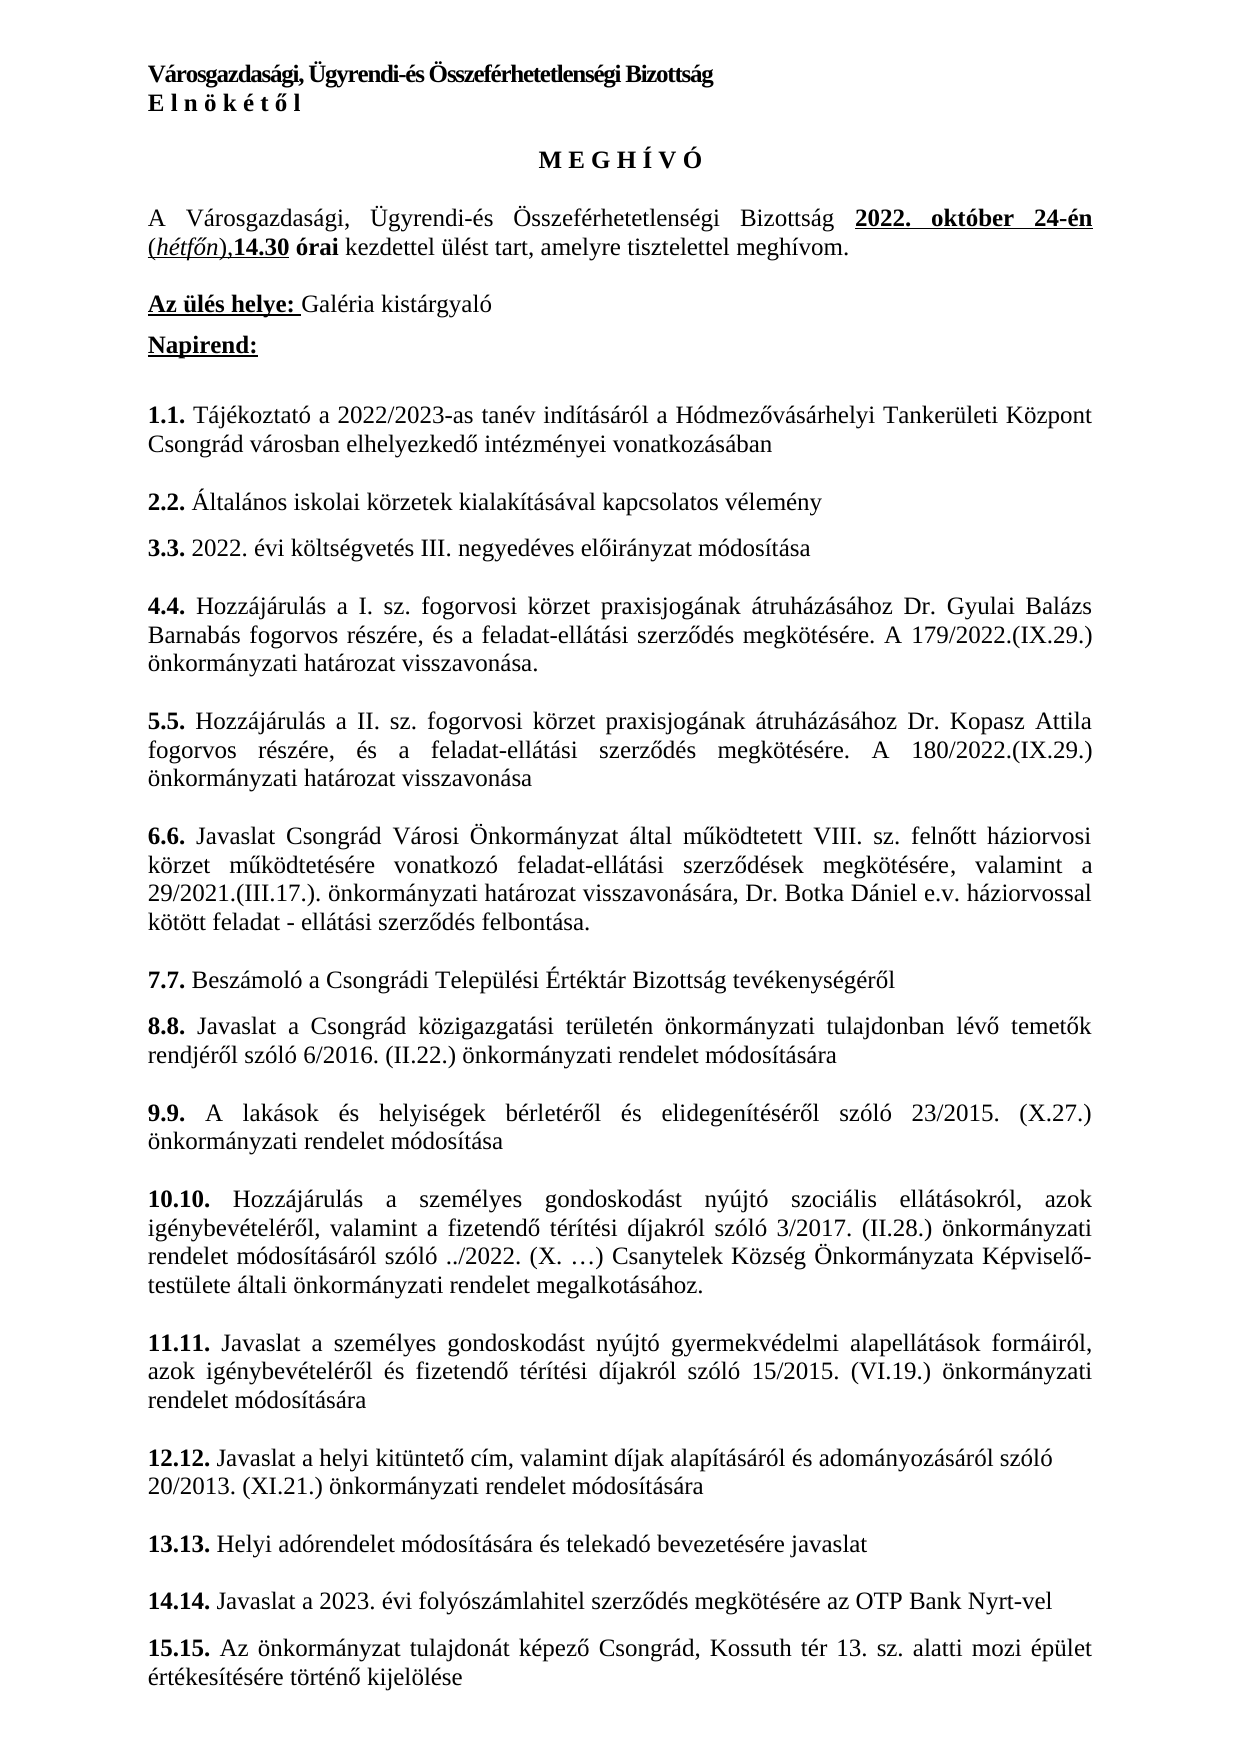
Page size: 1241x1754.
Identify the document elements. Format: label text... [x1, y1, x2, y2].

text 10.10. Hozzájárulás a személyes gondoskodást nyújtó szociális ellátásokról, azok igénybevételéről, valamint a fizetendő térítési díjakról szóló 3/2017. (II.28.) önkormányzati rendelet módosításáról szóló ../2022. (X. …) Csanytelek Község Önkormányzata Képviselő-testülete általi önkormányzati rendelet megalkotásához. [148, 1184, 1093, 1299]
text 15.15. Az önkormányzat tulajdonát képező Csongrád, Kossuth tér 13. sz. alatti mozi épület értékesítésére történő kijelölése [148, 1633, 1093, 1691]
text 11.11. Javaslat a személyes gondoskodást nyújtó gyermekvédelmi alapellátások formáiról, azok igénybevételéről és fizetendő térítési díjakról szóló 15/2015. (VI.19.) önkormányzati rendelet módosítására [148, 1328, 1093, 1414]
text 8.8. Javaslat a Csongrád közigazgatási területén önkormányzati tulajdonban lévő temetők rendjéről szóló 6/2016. (II.22.) önkormányzati rendelet módosítására [148, 1011, 1093, 1069]
text Városgazdasági, Ügyrendi-és Összeférhetetlenségi Bizottság [103, 59, 1152, 88]
text A Városgazdasági, Ügyrendi-és Összeférhetetlenségi Bizottság 2022. október 24-én (hétfőn),14.30 órai kezdettel ülést tart, amelyre tisztelettel meghívom. [148, 203, 1093, 260]
text 14.14. Javaslat a 2023. évi folyószámlahitel szerződés megkötésére az OTP Bank Nyrt-vel [148, 1586, 1093, 1615]
text 2.2. Általános iskolai körzetek kialakításával kapcsolatos vélemény [148, 487, 1093, 515]
text E l n ö k é t ő l [148, 88, 1093, 117]
text 3.3. 2022. évi költségvetés III. negyedéves előirányzat módosítása [148, 533, 1093, 562]
list 12.12. Javaslat a helyi kitüntető cím, valamint díjak alapításáról és adományozásáról szóló 20/2013. (XI.21.) önkormányzati rendelet módosítására [148, 1443, 1093, 1500]
text 7.7. Beszámoló a Csongrádi Települési Értéktár Bizottság tevékenységéről [148, 965, 1093, 993]
text 13.13. Helyi adórendelet módosítására és telekadó bevezetésére javaslat [148, 1529, 1093, 1558]
text 9.9. A lakások és helyiségek bérletéről és elidegenítéséről szóló 23/2015. (X.27.) önkormányzati rendelet módosítása [148, 1098, 1093, 1155]
subtitle M E G H Í V Ó [148, 145, 1093, 174]
text 5.5. Hozzájárulás a II. sz. fogorvosi körzet praxisjogának átruházásához Dr. Kopasz Attila fogorvos részére, és a feladat-ellátási szerződés megkötésére. A 180/2022.(IX.29.) önkormányzati határozat visszavonása [148, 706, 1093, 792]
text Az ülés helye: Galéria kistárgyaló [148, 289, 1093, 318]
text 1.1. Tájékoztató a 2022/2023-as tanév indításáról a Hódmezővásárhelyi Tankerületi Központ Csongrád városban elhelyezkedő intézményei vonatkozásában [148, 400, 1093, 458]
text Napirend: [148, 330, 1093, 359]
text 4.4. Hozzájárulás a I. sz. fogorvosi körzet praxisjogának átruházásához Dr. Gyulai Balázs Barnabás fogorvos részére, és a feladat-ellátási szerződés megkötésére. A 179/2022.(IX.29.) önkormányzati határozat visszavonása. [148, 591, 1093, 677]
text 6.6. Javaslat Csongrád Városi Önkormányzat által működtetett VIII. sz. felnőtt háziorvosi körzet működtetésére vonatkozó feladat-ellátási szerződések megkötésére, valamint a 29/2021.(III.17.). önkormányzati határozat visszavonására, Dr. Botka Dániel e.v. háziorvossal kötött feladat - ellátási szerződés felbontása. [148, 821, 1093, 936]
